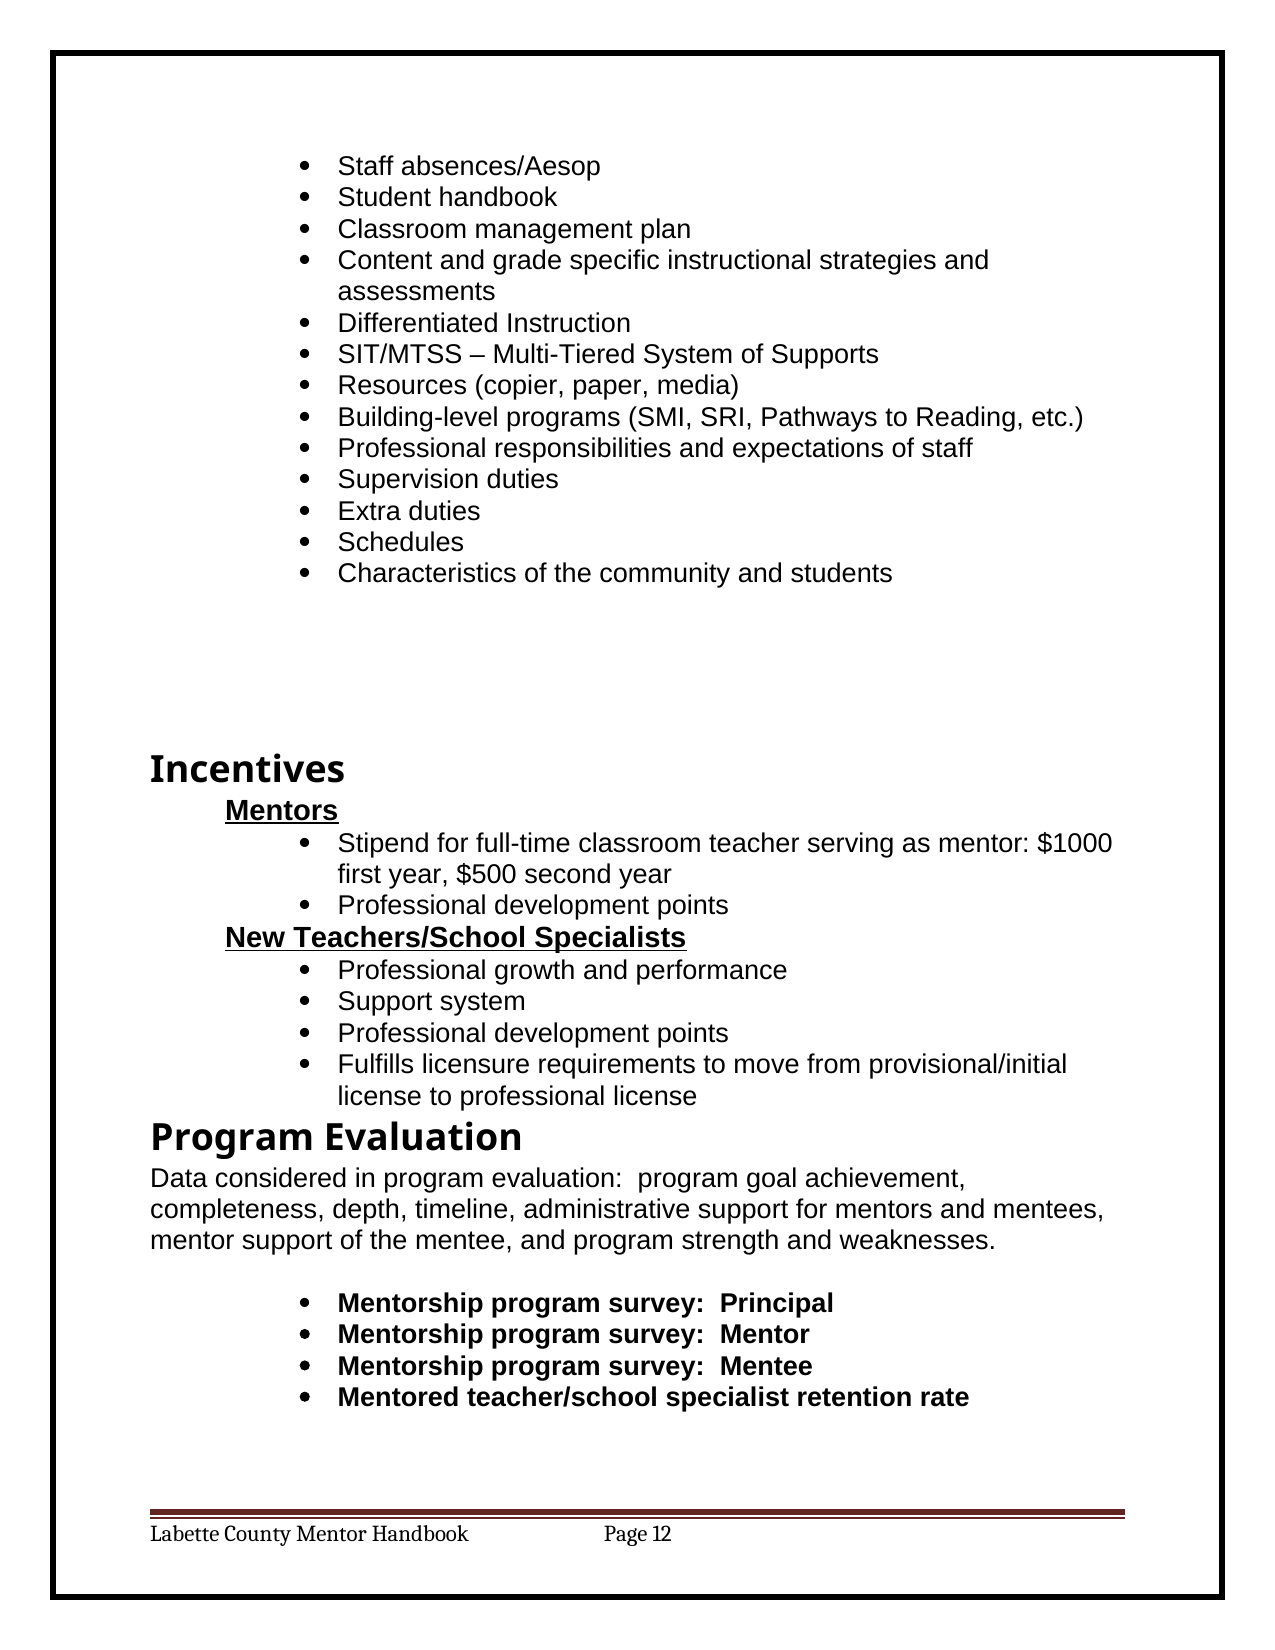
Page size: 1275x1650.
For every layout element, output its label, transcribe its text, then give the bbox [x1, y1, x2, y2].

list Schedules [300, 526, 1125, 557]
list Characteristics of the community and students [300, 557, 1125, 589]
list Differentiated Instruction [300, 307, 1125, 338]
text New Teachers/School Specialists [225, 921, 1125, 954]
list Fulfills licensure requirements to move from provisional/initial license to professional license [300, 1048, 1125, 1111]
list Support system [300, 985, 1125, 1017]
list Professional growth and performance [300, 954, 1125, 985]
list Student handbook [300, 181, 1125, 213]
list Supervision duties [300, 463, 1125, 495]
list Content and grade specific instructional strategies and assessments [300, 244, 1125, 307]
list Mentorship program survey: Mentee [300, 1349, 1125, 1381]
list Mentorship program survey: Mentor [300, 1318, 1125, 1349]
list Extra duties [300, 495, 1125, 526]
list Stipend for full-time classroom teacher serving as mentor: $1000 first year, $500 second year [300, 827, 1125, 889]
list Professional responsibilities and expectations of staff [300, 432, 1125, 463]
list Classroom management plan [300, 213, 1125, 244]
list Professional development points [300, 889, 1125, 921]
list Mentored teacher/school specialist retention rate [300, 1381, 1125, 1412]
text Mentors [225, 793, 1125, 827]
text Data considered in program evaluation: program goal achievement, completeness, depth, timeline, administrative support for mentors and mentees, mentor support of the mentee, and program strength and weaknesses. [150, 1162, 1125, 1256]
list SIT/MTSS – Multi-Tiered System of Supports [300, 338, 1125, 369]
list Staff absences/Aesop [300, 150, 1125, 181]
list Resources (copier, paper, media) [300, 369, 1125, 401]
list Professional development points [300, 1017, 1125, 1048]
text Program Evaluation [150, 1111, 1125, 1162]
list Building-level programs (SMI, SRI, Pathways to Reading, etc.) [300, 401, 1125, 432]
text Incentives [150, 742, 1125, 793]
list Mentorship program survey: Principal [300, 1287, 1125, 1318]
